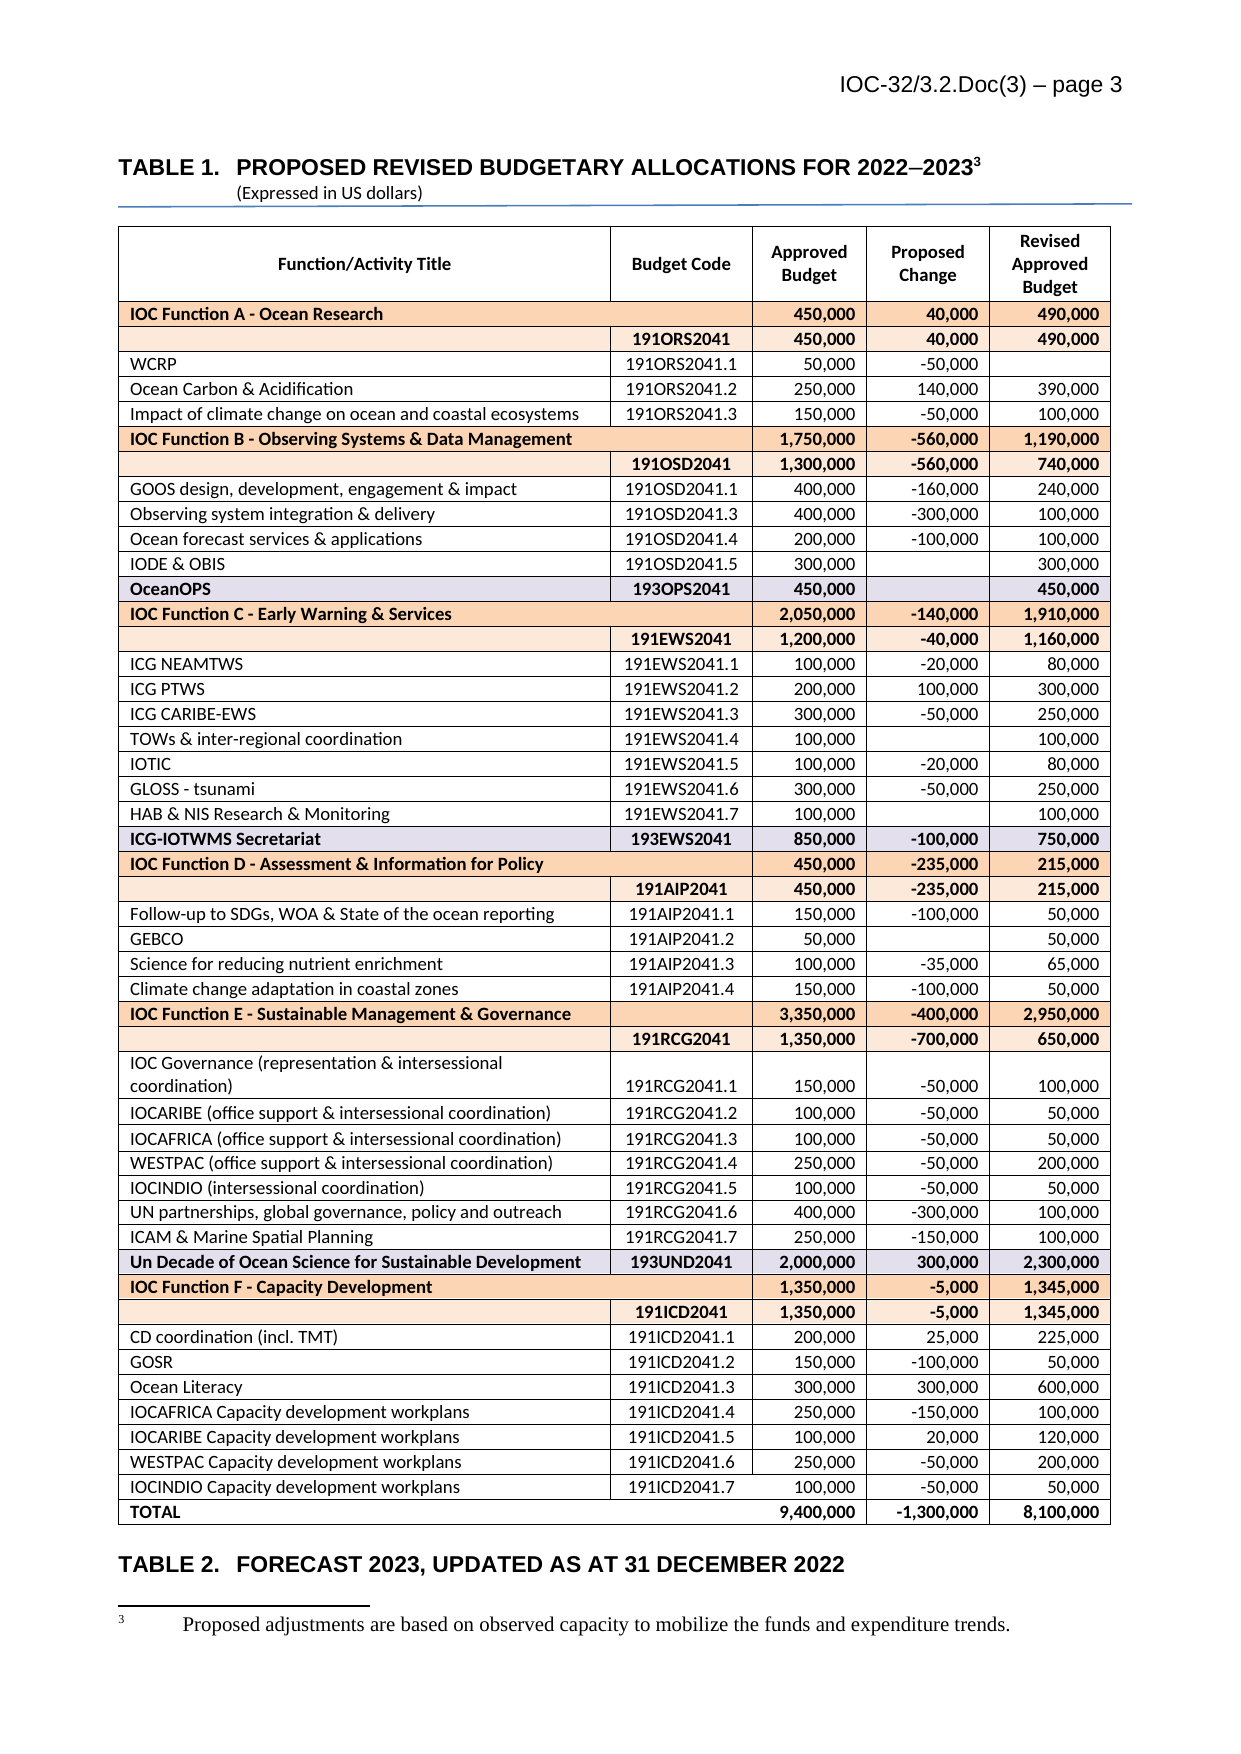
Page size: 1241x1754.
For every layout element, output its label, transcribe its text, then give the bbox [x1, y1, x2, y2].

table_cell 50,000 [990, 927, 1110, 951]
table_cell [867, 577, 989, 601]
table_cell 20,000 [867, 1425, 989, 1448]
table_cell GEBCO [119, 927, 610, 951]
table_cell 100,000 [990, 527, 1110, 551]
table_cell 1,910,000 [990, 602, 1110, 626]
table_cell 740,000 [990, 452, 1110, 476]
table_cell -100,000 [867, 977, 989, 1001]
table_cell 40,000 [867, 327, 989, 351]
table_cell [610, 302, 752, 326]
table_cell 191RCG2041.6 [611, 1201, 752, 1223]
table_cell -150,000 [867, 1400, 989, 1423]
table_cell 191RCG2041 [611, 1027, 752, 1051]
table_cell 191RCG2041.2 [611, 1099, 752, 1124]
table_cell -100,000 [867, 527, 989, 551]
table_cell 191ORS2041.1 [611, 352, 752, 376]
table_cell Ocean Carbon & Acidification [119, 377, 610, 401]
table_cell 140,000 [867, 377, 989, 401]
table_cell IOC Function D - Assessment & Information for Policy [119, 852, 752, 876]
table_cell 1,350,000 [753, 1027, 866, 1051]
table_cell 191EWS2041.5 [611, 752, 752, 776]
table_cell 50,000 [990, 902, 1110, 926]
table_cell 450,000 [753, 577, 866, 601]
table_cell 100,000 [990, 727, 1110, 751]
table_cell Science for reducing nutrient enrichment [119, 952, 610, 976]
table_cell Observing system integration & delivery [119, 502, 610, 526]
table_cell 3,350,000 [753, 1002, 866, 1026]
table_cell 200,000 [753, 677, 866, 701]
table_cell Climate change adaptation in coastal zones [119, 977, 610, 1001]
table_cell 120,000 [990, 1425, 1110, 1448]
table_cell 250,000 [753, 1400, 866, 1423]
table_cell -100,000 [867, 1350, 989, 1373]
table_cell 191AIP2041.2 [611, 927, 752, 951]
table_cell IOCARIBE (office support & intersessional coordination) [119, 1099, 610, 1124]
table_cell 450,000 [753, 302, 866, 326]
table_cell 250,000 [990, 777, 1110, 801]
table_cell 450,000 [990, 577, 1110, 601]
table_cell 450,000 [753, 327, 866, 351]
table_cell GOSR [119, 1350, 610, 1373]
table_cell 100,000 [753, 1425, 866, 1448]
text Table 1. proposed revised budgetary allocations for 2022–2023 [118, 152, 1122, 181]
table_cell IODE & OBIS [119, 552, 610, 576]
table_cell 100,000 [867, 677, 989, 701]
table_cell 191OSD2041.3 [611, 502, 752, 526]
table_cell 191OSD2041.4 [611, 527, 752, 551]
table_cell -100,000 [867, 902, 989, 926]
table_cell -235,000 [867, 852, 989, 876]
table_cell 9,400,000 [752, 1500, 866, 1523]
table_cell 191AIP2041.3 [611, 952, 752, 976]
table_cell 40,000 [867, 302, 989, 326]
table_cell 300,000 [990, 552, 1110, 576]
table_cell WESTPAC Capacity development workplans [119, 1450, 610, 1473]
table_header Proposed Change [867, 227, 989, 301]
table_cell 300,000 [990, 677, 1110, 701]
table_cell TOTAL [119, 1500, 752, 1523]
table_cell -20,000 [867, 752, 989, 776]
table_cell [611, 1002, 752, 1026]
table_cell 191EWS2041.4 [611, 727, 752, 751]
table_cell -35,000 [867, 952, 989, 976]
table_cell WESTPAC (office support & intersessional coordination) [119, 1152, 610, 1174]
table_cell 240,000 [990, 477, 1110, 501]
table_cell IOC Function C - Early Warning & Services [119, 602, 752, 626]
table_cell 300,000 [753, 777, 866, 801]
table_cell 200,000 [753, 527, 866, 551]
table_cell 250,000 [753, 1152, 866, 1174]
table_cell 450,000 [753, 852, 866, 876]
table_cell 25,000 [867, 1325, 989, 1348]
table_cell 250,000 [990, 702, 1110, 726]
table_cell IOC Function A - Ocean Research [119, 302, 610, 326]
table_cell Follow-up to SDGs, WOA & State of the ocean reporting [119, 902, 610, 926]
table_cell 600,000 [990, 1375, 1110, 1398]
table_cell 191OSD2041.1 [611, 477, 752, 501]
table_cell 100,000 [753, 727, 866, 751]
table_cell 191ICD2041.2 [611, 1350, 752, 1373]
table_cell 390,000 [990, 377, 1110, 401]
table_cell -400,000 [867, 1002, 989, 1026]
table_cell IOC Function B - Observing Systems & Data Management [119, 427, 752, 451]
table_cell 100,000 [752, 1475, 866, 1498]
table_cell -560,000 [867, 427, 989, 451]
table_cell 150,000 [753, 1052, 866, 1097]
table_cell 150,000 [753, 402, 866, 426]
table_cell 250,000 [753, 1225, 866, 1248]
table_cell -50,000 [867, 1152, 989, 1174]
table_cell 8,100,000 [990, 1500, 1110, 1523]
table_cell 300,000 [867, 1375, 989, 1398]
table_cell 100,000 [990, 502, 1110, 526]
table_cell 2,950,000 [990, 1002, 1110, 1026]
table_cell [119, 1300, 610, 1323]
table_cell 490,000 [990, 302, 1110, 326]
table_cell 250,000 [753, 377, 866, 401]
table_cell 50,000 [990, 977, 1110, 1001]
table_cell 50,000 [990, 1099, 1110, 1124]
table_cell 191EWS2041.1 [611, 652, 752, 676]
table_cell 191RCG2041.3 [611, 1125, 752, 1151]
table_cell 100,000 [753, 752, 866, 776]
table_cell 191ORS2041.3 [611, 402, 752, 426]
table_cell 1,345,000 [990, 1275, 1110, 1298]
table_cell 191OSD2041 [611, 452, 752, 476]
table_cell 150,000 [753, 902, 866, 926]
table_cell Ocean Literacy [119, 1375, 610, 1398]
table_cell 300,000 [753, 552, 866, 576]
table_cell -50,000 [867, 1176, 989, 1199]
table_cell 100,000 [753, 1099, 866, 1124]
table_cell -150,000 [867, 1225, 989, 1248]
table_cell 2,000,000 [753, 1250, 866, 1273]
table_cell 100,000 [753, 952, 866, 976]
table_cell 191ORS2041 [611, 327, 752, 351]
table_cell -50,000 [867, 777, 989, 801]
table_cell ICG PTWS [119, 677, 610, 701]
table_cell ICG-IOTWMS Secretariat [119, 827, 610, 851]
table_cell 100,000 [990, 402, 1110, 426]
table_cell UN partnerships, global governance, policy and outreach [119, 1201, 610, 1223]
table_cell Ocean forecast services & applications [119, 527, 610, 551]
table_header Revised Approved Budget [990, 227, 1110, 301]
table_cell 191EWS2041.3 [611, 702, 752, 726]
table_cell [119, 877, 610, 901]
table_cell 65,000 [990, 952, 1110, 976]
table_cell 1,190,000 [990, 427, 1110, 451]
table_cell 215,000 [990, 877, 1110, 901]
table_cell 50,000 [753, 352, 866, 376]
table_cell 300,000 [753, 702, 866, 726]
table_cell 191EWS2041.2 [611, 677, 752, 701]
table_cell 1,350,000 [753, 1275, 866, 1298]
table_cell 100,000 [990, 802, 1110, 826]
table_cell 200,000 [990, 1152, 1110, 1174]
table_cell ICG NEAMTWS [119, 652, 610, 676]
table_cell ICG CARIBE-EWS [119, 702, 610, 726]
table_cell 150,000 [753, 1350, 866, 1373]
table_cell [867, 727, 989, 751]
table_cell Un Decade of Ocean Science for Sustainable Development [119, 1250, 610, 1273]
table_cell IOCAFRICA (office support & intersessional coordination) [119, 1125, 610, 1151]
table_cell -700,000 [867, 1027, 989, 1051]
table_cell 191RCG2041.1 [611, 1052, 752, 1097]
table_cell 193UND2041 [611, 1250, 752, 1273]
table_cell IOCAFRICA Capacity development workplans [119, 1400, 610, 1423]
table_cell 300,000 [867, 1250, 989, 1273]
table_cell 191ICD2041.5 [611, 1425, 752, 1448]
table_cell OceanOPS [119, 577, 610, 601]
table_cell [867, 802, 989, 826]
table_cell 200,000 [990, 1450, 1110, 1473]
table_cell 50,000 [990, 1475, 1110, 1498]
table_cell 450,000 [753, 877, 866, 901]
table_cell 191RCG2041.5 [611, 1176, 752, 1199]
table_cell 191EWS2041.7 [611, 802, 752, 826]
table_cell -140,000 [867, 602, 989, 626]
table_cell -160,000 [867, 477, 989, 501]
table_cell 1,160,000 [990, 627, 1110, 651]
table_cell 1,300,000 [753, 452, 866, 476]
table_cell IOC Function F - Capacity Development [119, 1275, 752, 1298]
table_cell IOCINDIO (intersessional coordination) [119, 1176, 610, 1199]
table_cell [119, 452, 610, 476]
table_cell 80,000 [990, 752, 1110, 776]
table_cell -50,000 [867, 402, 989, 426]
table_cell 100,000 [990, 1201, 1110, 1223]
table_cell 2,300,000 [990, 1250, 1110, 1273]
table_cell 1,345,000 [990, 1300, 1110, 1323]
table_cell 200,000 [753, 1325, 866, 1348]
table_cell -5,000 [867, 1300, 989, 1323]
table_cell 100,000 [990, 1400, 1110, 1423]
table_cell WCRP [119, 352, 610, 376]
table_cell 2,050,000 [753, 602, 866, 626]
table_cell -50,000 [867, 1475, 989, 1498]
table_cell -20,000 [867, 652, 989, 676]
table_cell 191RCG2041.7 [611, 1225, 752, 1248]
table_cell IOCINDIO Capacity development workplans [119, 1475, 610, 1498]
table_cell ICAM & Marine Spatial Planning [119, 1225, 610, 1248]
table_cell IOC Governance (representation & intersessional coordination) [119, 1052, 610, 1097]
table_cell 191EWS2041.6 [611, 777, 752, 801]
table_cell 191ICD2041.1 [611, 1325, 752, 1348]
table_cell 50,000 [990, 1350, 1110, 1373]
table_cell 1,350,000 [753, 1300, 866, 1323]
table_cell -560,000 [867, 452, 989, 476]
table_cell 191EWS2041 [611, 627, 752, 651]
table_cell -50,000 [867, 1450, 989, 1473]
table_cell [990, 352, 1110, 376]
table_cell 50,000 [753, 927, 866, 951]
table_cell 50,000 [990, 1125, 1110, 1151]
table_cell 400,000 [753, 477, 866, 501]
table_cell -1,300,000 [867, 1500, 989, 1523]
table_cell IOTIC [119, 752, 610, 776]
table_cell 80,000 [990, 652, 1110, 676]
table_cell 191ICD2041 [611, 1300, 752, 1323]
table_cell 400,000 [753, 502, 866, 526]
table_cell 650,000 [990, 1027, 1110, 1051]
table_cell 215,000 [990, 852, 1110, 876]
table_cell 1,200,000 [753, 627, 866, 651]
table_cell 100,000 [753, 652, 866, 676]
table_cell -235,000 [867, 877, 989, 901]
table_cell 193EWS2041 [611, 827, 752, 851]
table_cell 50,000 [990, 1176, 1110, 1199]
table_header Function/Activity Title [119, 227, 610, 301]
table_cell 191RCG2041.4 [611, 1152, 752, 1174]
table_cell 191AIP2041.1 [611, 902, 752, 926]
table_cell CD coordination (incl. TMT) [119, 1325, 610, 1348]
table_cell IOC Function E - Sustainable Management & Governance [119, 1002, 610, 1026]
table_cell 750,000 [990, 827, 1110, 851]
table_cell TOWs & inter-regional coordination [119, 727, 610, 751]
table_cell Impact of climate change on ocean and coastal ecosystems [119, 402, 610, 426]
table_cell 191ICD2041.7 [611, 1475, 752, 1498]
table_cell 100,000 [753, 802, 866, 826]
table_cell GLOSS - tsunami [119, 777, 610, 801]
table_cell [119, 627, 610, 651]
table_cell [867, 927, 989, 951]
table_cell 225,000 [990, 1325, 1110, 1348]
table_cell 490,000 [990, 327, 1110, 351]
table_cell -50,000 [867, 1125, 989, 1151]
table_cell 250,000 [753, 1450, 866, 1473]
text TABLE 2. FORECAST 2023, UPDATED AS AT 31 DECEMBER 2022 [118, 1551, 1122, 1577]
table_cell -50,000 [867, 702, 989, 726]
table_cell -50,000 [867, 1099, 989, 1124]
table_cell -100,000 [867, 827, 989, 851]
table_cell HAB & NIS Research & Monitoring [119, 802, 610, 826]
table_header Approved Budget [753, 227, 866, 301]
table_cell 100,000 [753, 1125, 866, 1151]
table_cell GOOS design, development, engagement & impact [119, 477, 610, 501]
table_cell 191ORS2041.2 [611, 377, 752, 401]
table_cell [867, 552, 989, 576]
table_cell -5,000 [867, 1275, 989, 1298]
table_cell 100,000 [990, 1052, 1110, 1097]
table_cell 1,750,000 [753, 427, 866, 451]
table_cell -300,000 [867, 502, 989, 526]
table_cell 191OSD2041.5 [611, 552, 752, 576]
table_cell 300,000 [753, 1375, 866, 1398]
table_cell 100,000 [753, 1176, 866, 1199]
text (Expressed in US dollars) [118, 181, 1122, 204]
table_cell -50,000 [867, 1052, 989, 1097]
table_cell 400,000 [753, 1201, 866, 1223]
table_cell 191ICD2041.6 [611, 1450, 752, 1473]
table_cell IOCARIBE Capacity development workplans [119, 1425, 610, 1448]
table_cell 193OPS2041 [611, 577, 752, 601]
table_cell 191ICD2041.3 [611, 1375, 752, 1398]
table_cell 191AIP2041 [611, 877, 752, 901]
table_cell 100,000 [990, 1225, 1110, 1248]
table_cell 191ICD2041.4 [611, 1400, 752, 1423]
table_cell -50,000 [867, 352, 989, 376]
table_cell [119, 1027, 610, 1051]
table_cell -300,000 [867, 1201, 989, 1223]
table_header Budget Code [611, 227, 752, 301]
table_cell 191AIP2041.4 [611, 977, 752, 1001]
table_cell -40,000 [867, 627, 989, 651]
table_cell 850,000 [753, 827, 866, 851]
table_cell 150,000 [753, 977, 866, 1001]
table_cell [119, 327, 610, 351]
